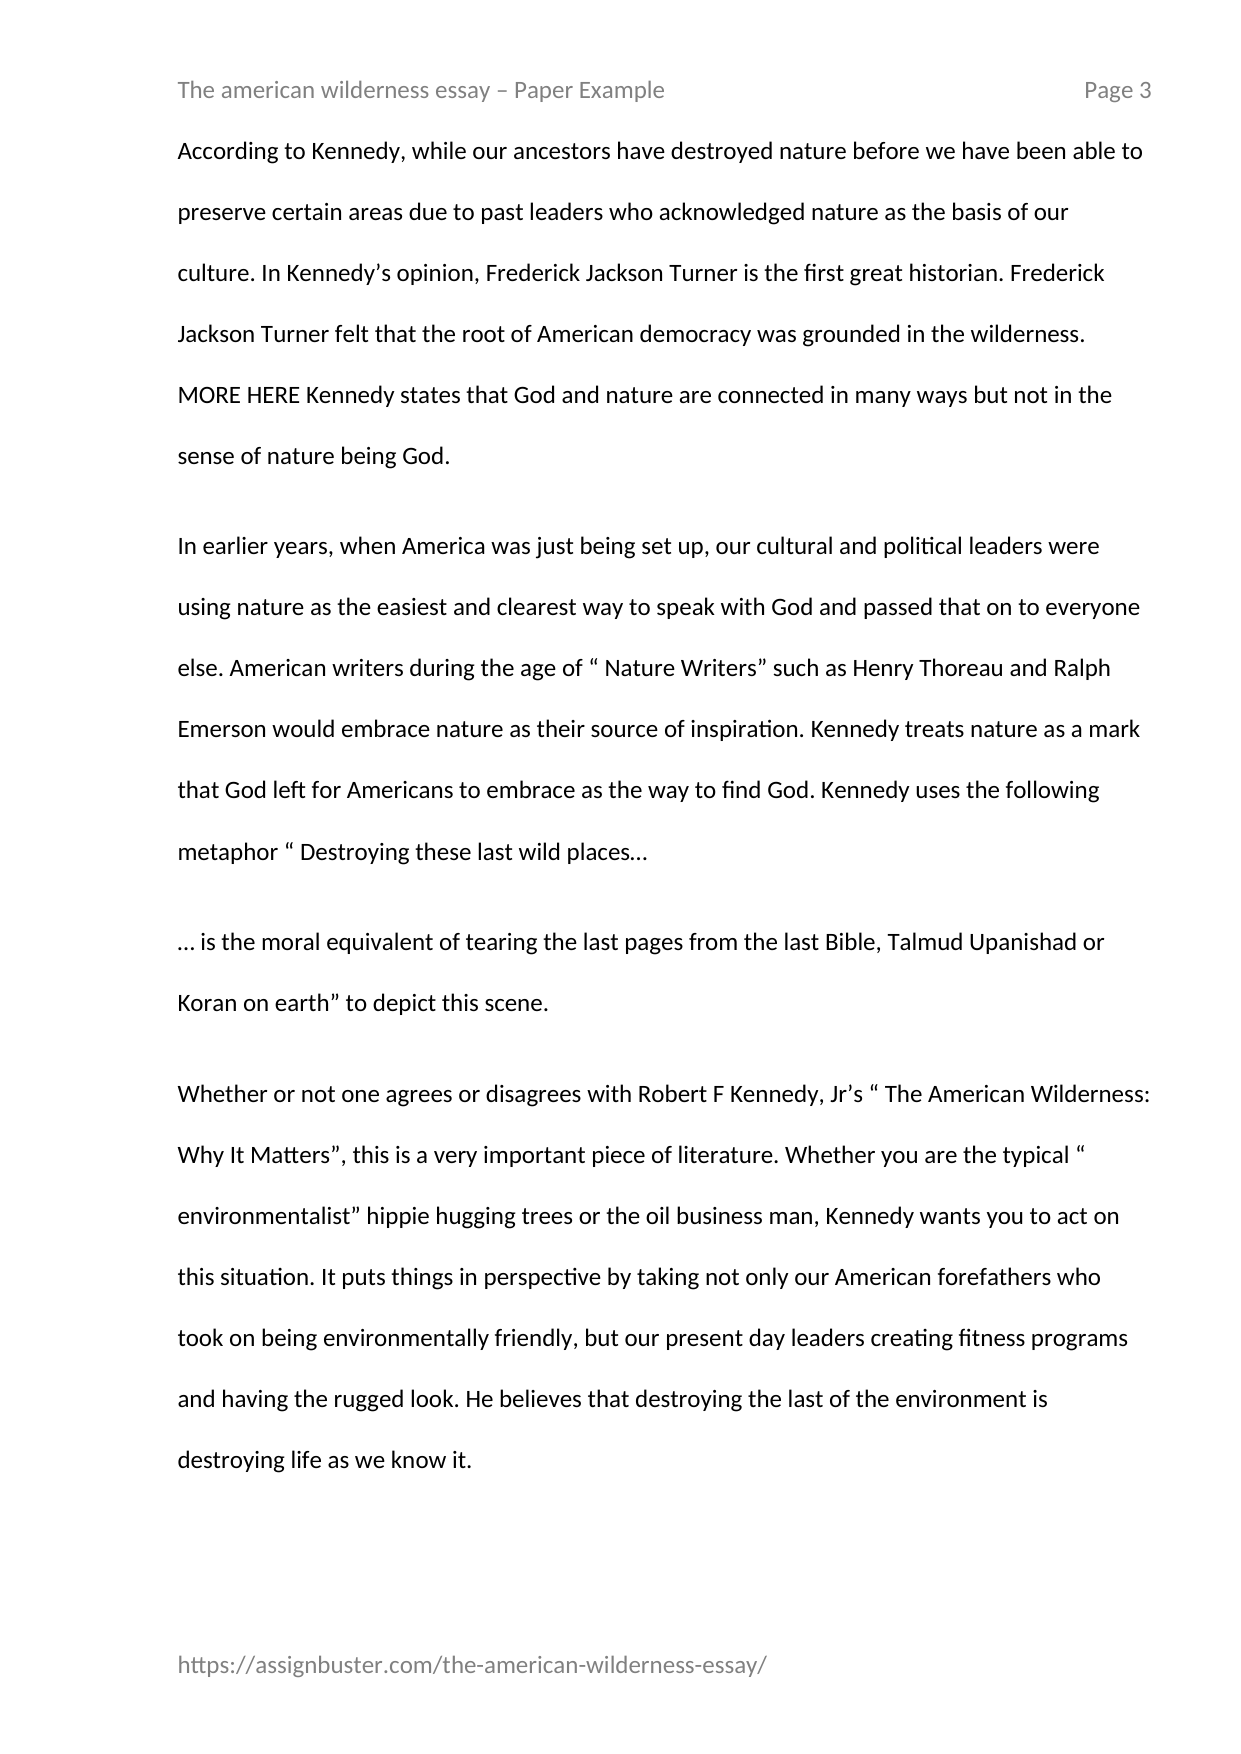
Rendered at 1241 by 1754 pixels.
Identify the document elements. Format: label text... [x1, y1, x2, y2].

text … is the moral equivalent of tearing the last pages from the last Bible, Talmud Upanishad or Koran on earth” to depict this scene. [177, 926, 1152, 1018]
text In earlier years, when America was just being set up, our cultural and political leaders were using nature as the easiest and clearest way to speak with God and passed that on to everyone else. American writers during the age of “ Nature Writers” such as Henry Thoreau and Ralph Emerson would embrace nature as their source of inspiration. Kennedy treats nature as a mark that God left for Americans to embrace as the way to find God. Kennedy uses the following metaphor “ Destroying these last wild places… [177, 531, 1152, 866]
text Whether or not one agrees or disagrees with Robert F Kennedy, Jr’s “ The American Wilderness: Why It Matters”, this is a very important piece of literature. Whether you are the typical “ environmentalist” hippie hugging trees or the oil business man, Kennedy wants you to act on this situation. It puts things in perspective by taking not only our American forefathers who took on being environmentally friendly, but our present day leaders creating fitness programs and having the rugged look. He believes that destroying the last of the environment is destroying life as we know it. [177, 1078, 1152, 1474]
text According to Kennedy, while our ancestors have destroyed nature before we have been able to preserve certain areas due to past leaders who acknowledged nature as the basis of our culture. In Kennedy’s opinion, Frederick Jackson Turner is the first great historian. Frederick Jackson Turner felt that the root of American democracy was grounded in the wilderness. MORE HERE Kennedy states that God and nature are connected in many ways but not in the sense of nature being God. [177, 135, 1152, 471]
